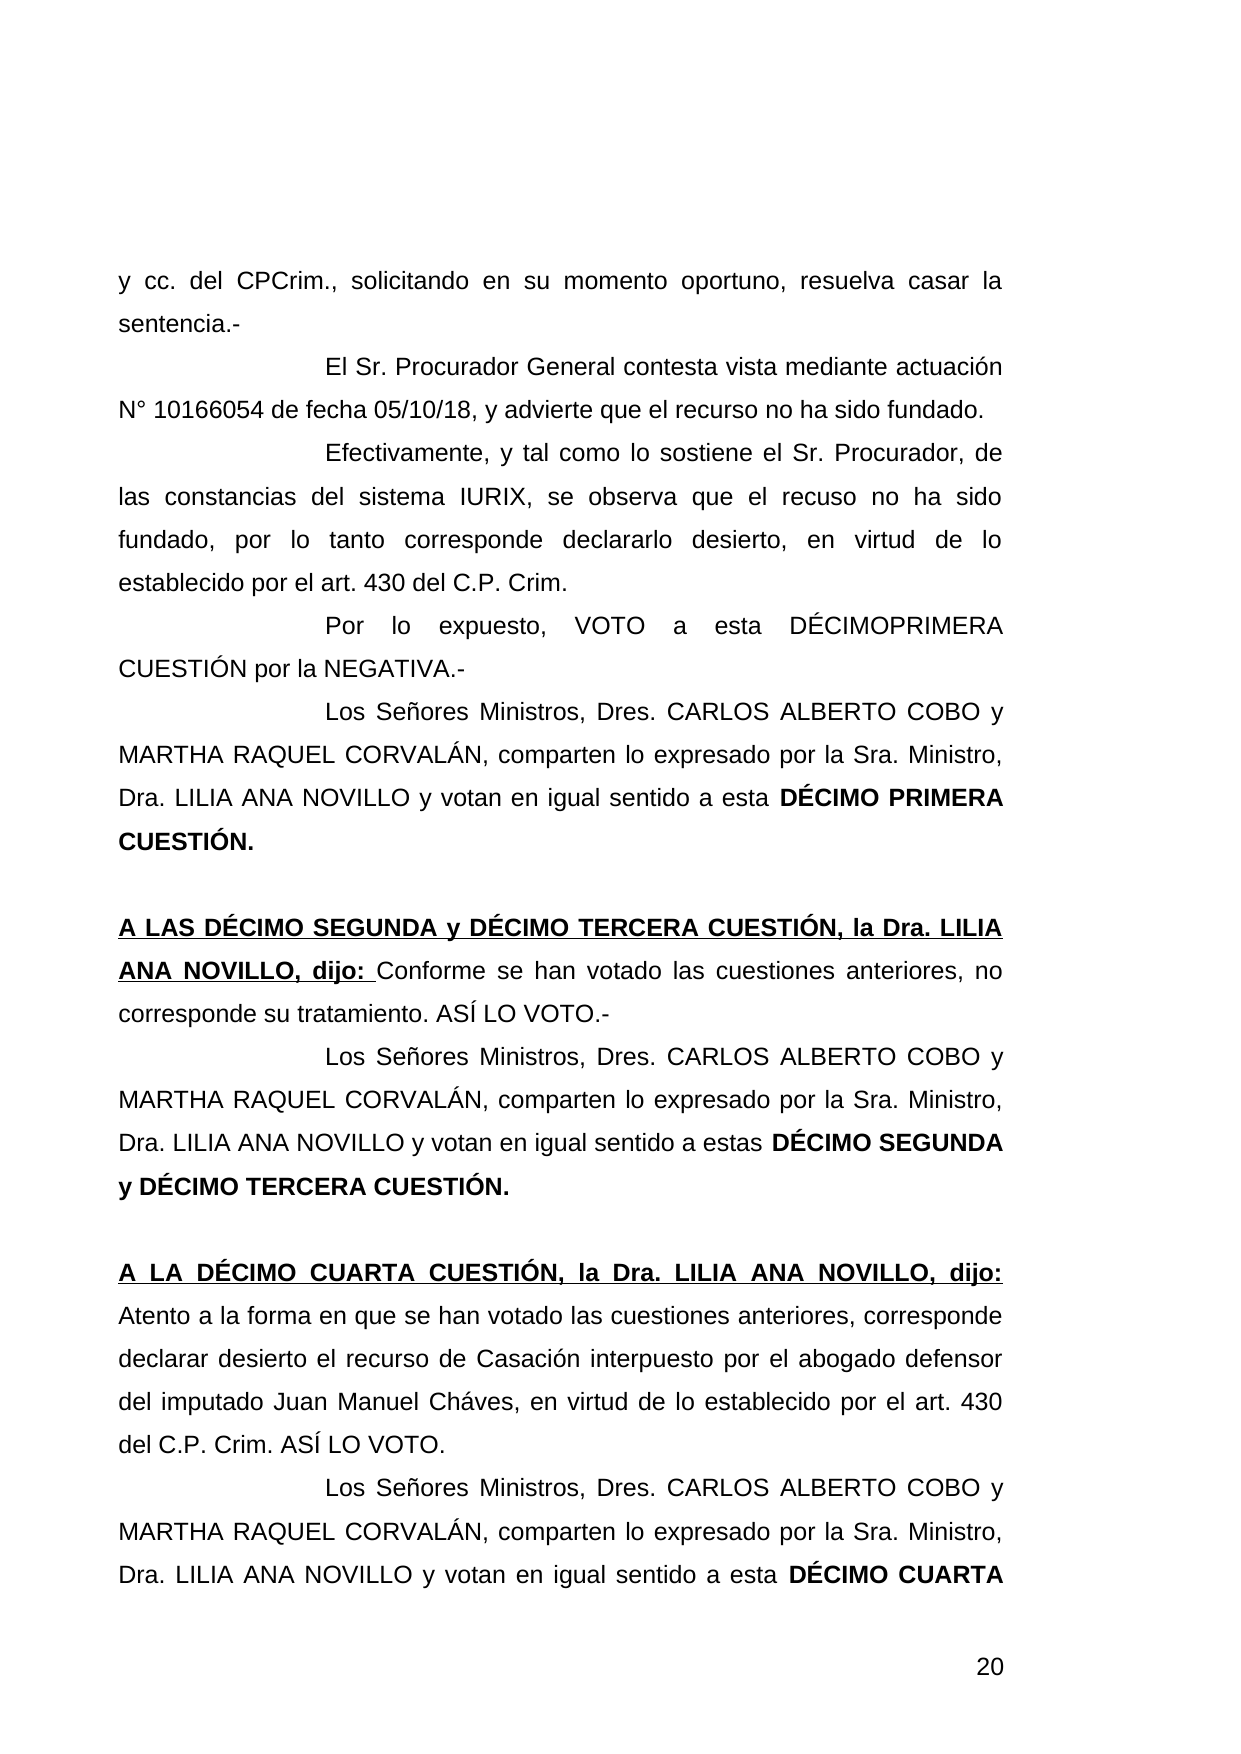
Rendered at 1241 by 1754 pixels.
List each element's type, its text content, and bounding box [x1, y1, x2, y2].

text Efectivamente, y tal como lo sostiene el Sr. Procurador, de las constancias del sistema IURIX, se observa que el recuso no ha sido fundado, por lo tanto corresponde declararlo desierto, en virtud de lo establecido por el art. 430 del C.P. Crim. [118, 438, 1004, 596]
text A LAS DÉCIMO SEGUNDA y DÉCIMO TERCERA CUESTIÓN, la Dra. LILIA ANA NOVILLO, dijo: Conforme se han votado las cuestiones anteriores, no corresponde su tratamiento. ASÍ LO VOTO.- [118, 913, 1004, 1028]
text A LA DÉCIMO CUARTA CUESTIÓN, la Dra. LILIA ANA NOVILLO, dijo: Atento a la forma en que se han votado las cuestiones anteriores, corresponde declarar desierto el recurso de Casación interpuesto por el abogado defensor del imputado Juan Manuel Cháves, en virtud de lo establecido por el art. 430 del C.P. Crim. ASÍ LO VOTO. [118, 1258, 1004, 1459]
text Los Señores Ministros, Dres. CARLOS ALBERTO COBO y MARTHA RAQUEL CORVALÁN, comparten lo expresado por la Sra. Ministro, Dra. LILIA ANA NOVILLO y votan en igual sentido a esta DÉCIMO PRIMERA CUESTIÓN. [118, 697, 1004, 855]
text El Sr. Procurador General contesta vista mediante actuación N° 10166054 de fecha 05/10/18, y advierte que el recurso no ha sido fundado. [118, 352, 1004, 424]
text Los Señores Ministros, Dres. CARLOS ALBERTO COBO y MARTHA RAQUEL CORVALÁN, comparten lo expresado por la Sra. Ministro, Dra. LILIA ANA NOVILLO y votan en igual sentido a estas DÉCIMO SEGUNDA y DÉCIMO TERCERA CUESTIÓN. [118, 1042, 1004, 1200]
text Por lo expuesto, VOTO a esta DÉCIMOPRIMERA CUESTIÓN por la NEGATIVA.- [118, 611, 1004, 683]
